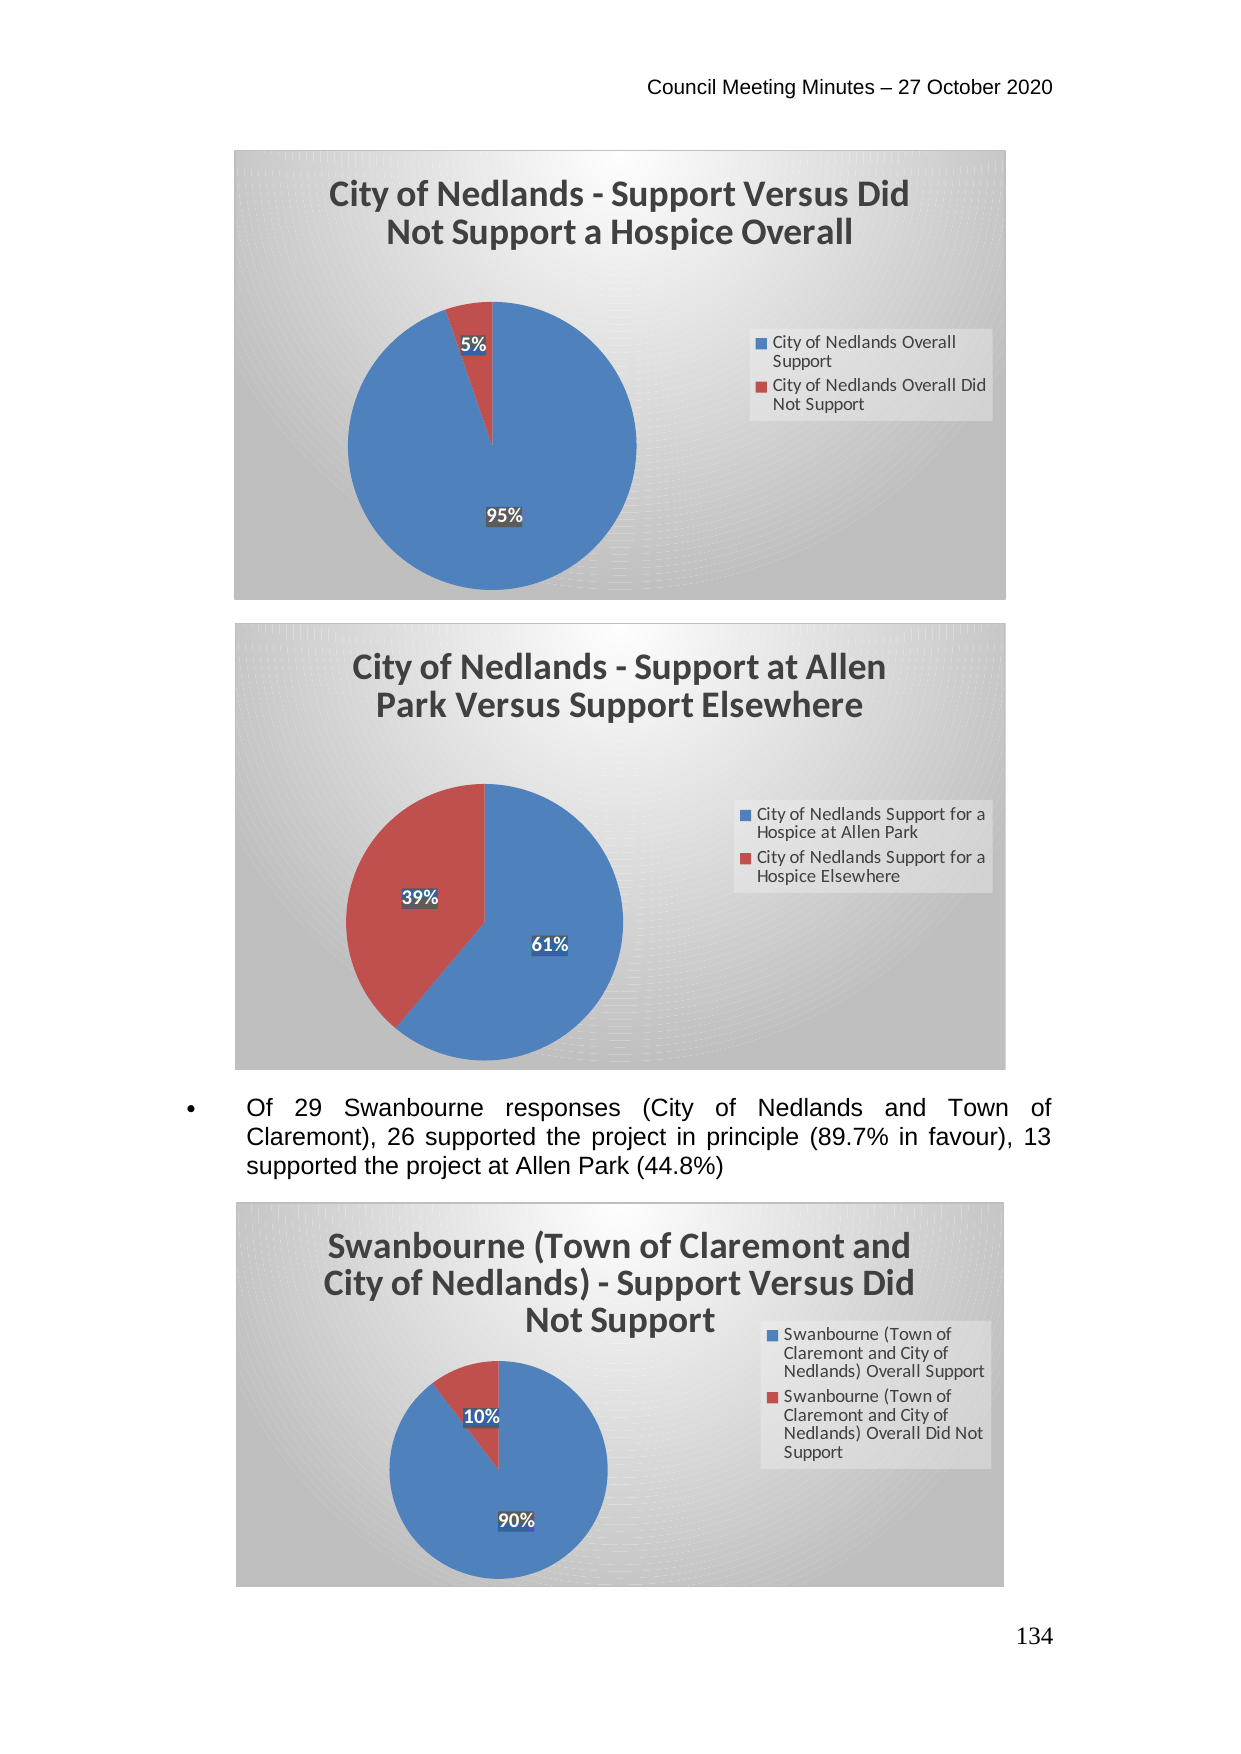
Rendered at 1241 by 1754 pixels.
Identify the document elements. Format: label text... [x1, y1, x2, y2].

list Of 29 Swanbourne responses (City of Nedlands and Town of Claremont), 26 supported the project in principle (89.7% in favour), 13 supported the project at Allen Park (44.8%) [187, 1093, 1053, 1179]
